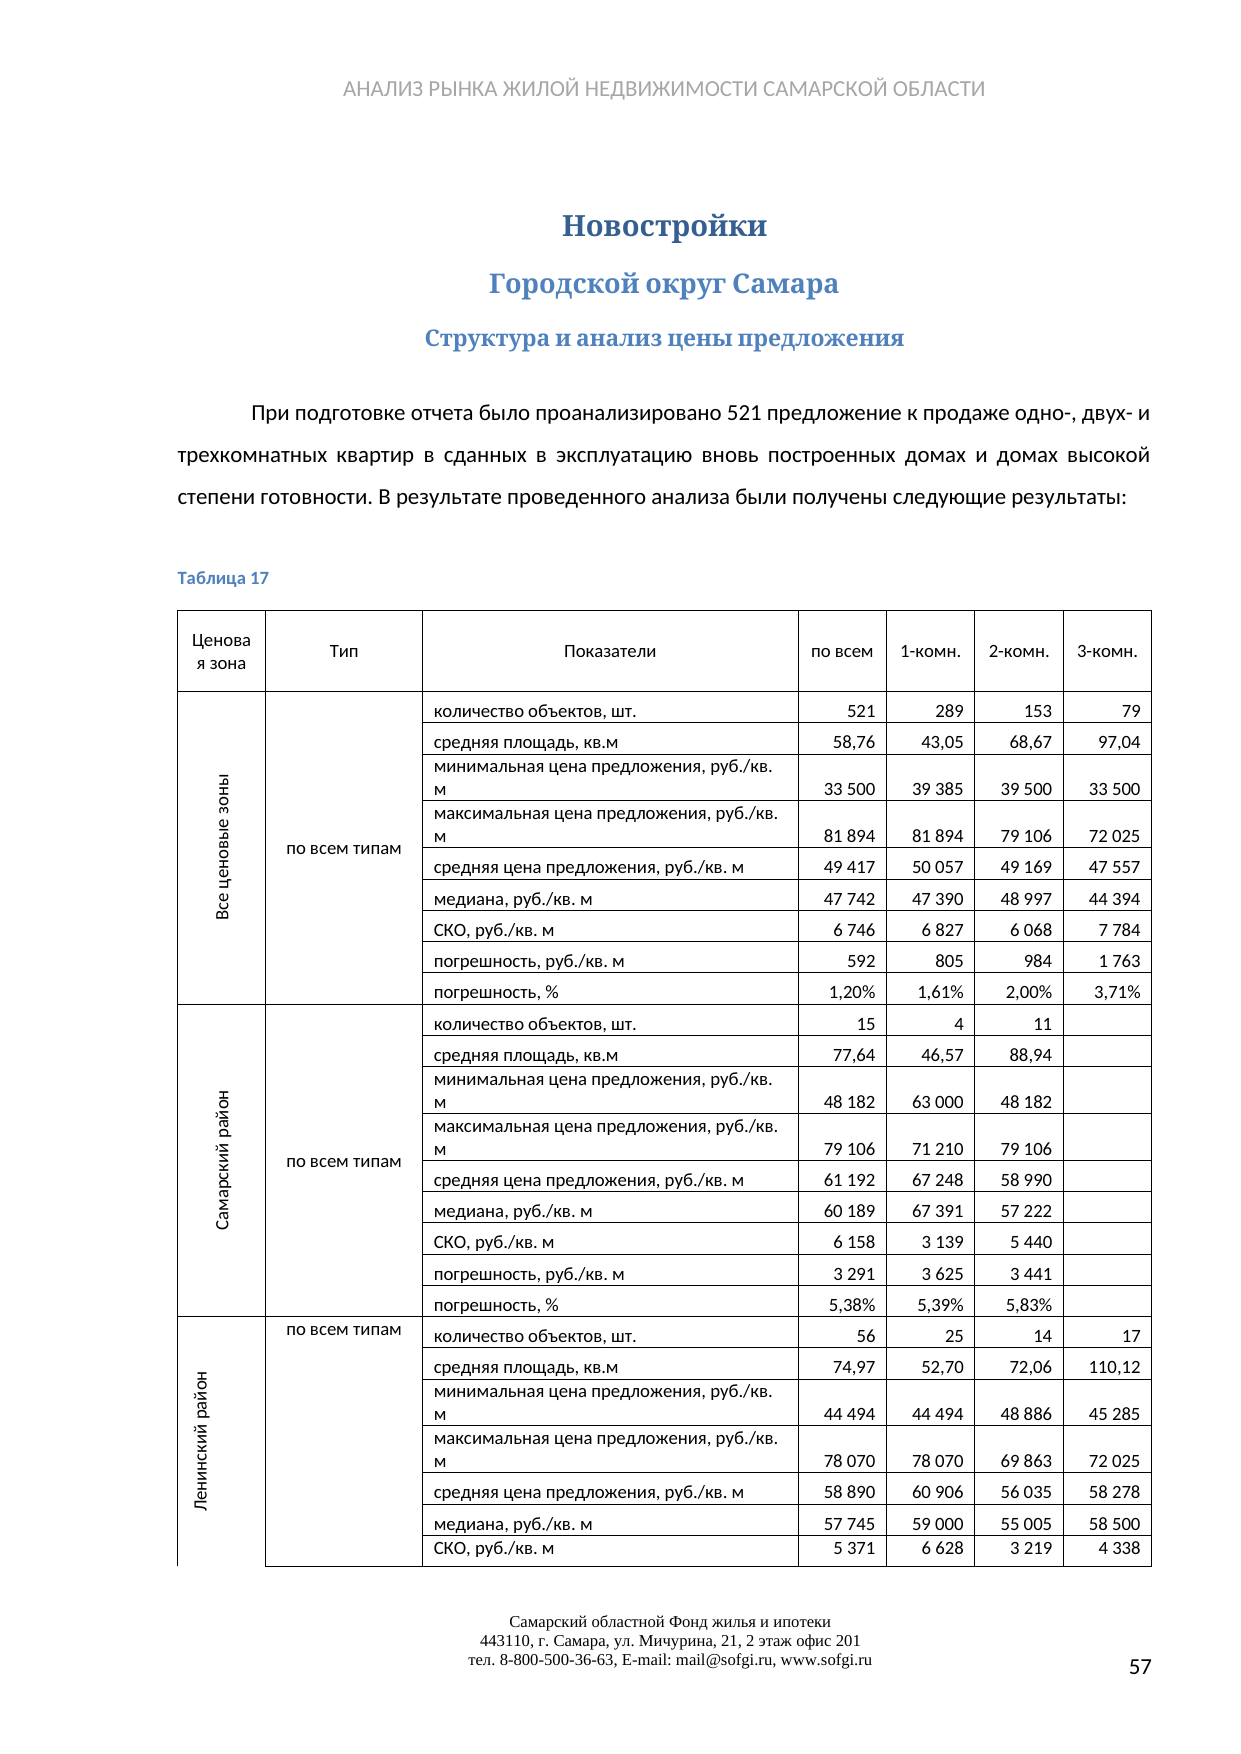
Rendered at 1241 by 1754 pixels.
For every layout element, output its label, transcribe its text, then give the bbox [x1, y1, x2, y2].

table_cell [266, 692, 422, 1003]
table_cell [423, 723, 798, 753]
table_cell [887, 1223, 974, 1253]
text При подготовке отчета было проанализировано 521 предложение к продаже одно-, двух- и трехкомнатных квартир в сданных в эксплуатацию вновь построенных домах и домах высокой степени готовности. В результате проведенного анализа были получены следующие результаты: [177, 398, 1152, 510]
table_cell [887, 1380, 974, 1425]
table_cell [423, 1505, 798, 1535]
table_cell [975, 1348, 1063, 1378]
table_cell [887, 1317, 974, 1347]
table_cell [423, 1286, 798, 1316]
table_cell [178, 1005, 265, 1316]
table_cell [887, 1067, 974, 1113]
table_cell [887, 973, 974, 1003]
subtitle Структура и анализ цены предложения [177, 326, 1152, 352]
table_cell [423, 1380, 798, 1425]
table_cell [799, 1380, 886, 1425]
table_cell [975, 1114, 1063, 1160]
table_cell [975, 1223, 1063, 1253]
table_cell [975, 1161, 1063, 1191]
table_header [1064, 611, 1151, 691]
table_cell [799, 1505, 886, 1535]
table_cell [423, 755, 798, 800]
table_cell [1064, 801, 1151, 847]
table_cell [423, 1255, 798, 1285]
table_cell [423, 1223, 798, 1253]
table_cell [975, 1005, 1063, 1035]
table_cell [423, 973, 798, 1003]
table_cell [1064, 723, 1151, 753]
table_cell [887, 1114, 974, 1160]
subtitle Новостройки [177, 210, 1152, 244]
subtitle Городской округ Самара [177, 269, 1152, 301]
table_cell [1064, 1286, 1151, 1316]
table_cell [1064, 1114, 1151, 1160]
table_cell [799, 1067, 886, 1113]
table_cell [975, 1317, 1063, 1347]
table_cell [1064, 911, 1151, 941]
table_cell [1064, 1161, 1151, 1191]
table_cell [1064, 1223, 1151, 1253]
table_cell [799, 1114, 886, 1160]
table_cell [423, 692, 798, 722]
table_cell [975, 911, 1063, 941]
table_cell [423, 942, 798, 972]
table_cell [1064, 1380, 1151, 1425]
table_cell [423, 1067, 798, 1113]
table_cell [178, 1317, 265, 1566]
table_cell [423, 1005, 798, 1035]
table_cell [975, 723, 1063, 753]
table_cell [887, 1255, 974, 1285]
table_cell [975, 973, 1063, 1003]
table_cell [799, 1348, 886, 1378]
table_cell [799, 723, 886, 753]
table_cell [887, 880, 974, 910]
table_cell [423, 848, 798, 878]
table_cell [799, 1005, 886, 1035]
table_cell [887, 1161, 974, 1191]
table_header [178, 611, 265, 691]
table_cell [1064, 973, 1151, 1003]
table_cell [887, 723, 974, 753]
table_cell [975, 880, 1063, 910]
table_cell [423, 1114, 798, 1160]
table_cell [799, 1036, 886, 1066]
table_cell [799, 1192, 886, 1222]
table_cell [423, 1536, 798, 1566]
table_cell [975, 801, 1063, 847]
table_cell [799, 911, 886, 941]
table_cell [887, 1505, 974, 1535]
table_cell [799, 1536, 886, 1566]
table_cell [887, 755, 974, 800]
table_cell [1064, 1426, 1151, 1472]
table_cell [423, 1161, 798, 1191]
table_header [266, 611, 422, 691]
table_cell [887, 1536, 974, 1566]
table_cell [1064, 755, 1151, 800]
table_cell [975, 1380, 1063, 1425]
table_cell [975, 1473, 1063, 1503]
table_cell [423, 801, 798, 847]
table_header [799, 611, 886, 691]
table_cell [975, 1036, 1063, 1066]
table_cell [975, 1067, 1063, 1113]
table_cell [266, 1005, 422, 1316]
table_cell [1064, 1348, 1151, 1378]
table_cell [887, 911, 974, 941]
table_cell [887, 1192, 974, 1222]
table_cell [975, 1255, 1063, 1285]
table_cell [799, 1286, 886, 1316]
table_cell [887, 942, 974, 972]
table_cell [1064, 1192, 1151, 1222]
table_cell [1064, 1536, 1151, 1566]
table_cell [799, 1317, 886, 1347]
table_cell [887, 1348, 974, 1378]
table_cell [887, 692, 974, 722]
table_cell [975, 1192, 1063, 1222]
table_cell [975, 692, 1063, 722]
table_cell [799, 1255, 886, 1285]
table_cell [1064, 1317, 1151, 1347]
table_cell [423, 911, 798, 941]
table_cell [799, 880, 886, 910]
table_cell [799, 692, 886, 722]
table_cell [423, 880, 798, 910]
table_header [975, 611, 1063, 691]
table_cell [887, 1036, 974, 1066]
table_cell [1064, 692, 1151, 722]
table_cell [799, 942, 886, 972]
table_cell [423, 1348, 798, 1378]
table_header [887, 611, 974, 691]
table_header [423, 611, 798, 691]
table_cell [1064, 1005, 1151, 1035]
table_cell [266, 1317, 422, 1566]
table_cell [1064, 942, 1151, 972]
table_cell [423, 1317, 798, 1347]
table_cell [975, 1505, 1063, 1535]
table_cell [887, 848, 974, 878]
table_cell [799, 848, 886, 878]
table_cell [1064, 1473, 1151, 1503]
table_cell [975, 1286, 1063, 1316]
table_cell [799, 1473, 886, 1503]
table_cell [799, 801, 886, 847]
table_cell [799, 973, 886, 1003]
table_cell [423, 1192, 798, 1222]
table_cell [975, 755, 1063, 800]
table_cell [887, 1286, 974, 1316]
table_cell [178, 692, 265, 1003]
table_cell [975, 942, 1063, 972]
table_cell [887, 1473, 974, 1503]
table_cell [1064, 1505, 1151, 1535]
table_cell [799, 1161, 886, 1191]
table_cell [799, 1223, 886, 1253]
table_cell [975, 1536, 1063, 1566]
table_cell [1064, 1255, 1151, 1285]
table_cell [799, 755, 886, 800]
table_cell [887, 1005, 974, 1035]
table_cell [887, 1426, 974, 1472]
text Таблица [177, 566, 1152, 589]
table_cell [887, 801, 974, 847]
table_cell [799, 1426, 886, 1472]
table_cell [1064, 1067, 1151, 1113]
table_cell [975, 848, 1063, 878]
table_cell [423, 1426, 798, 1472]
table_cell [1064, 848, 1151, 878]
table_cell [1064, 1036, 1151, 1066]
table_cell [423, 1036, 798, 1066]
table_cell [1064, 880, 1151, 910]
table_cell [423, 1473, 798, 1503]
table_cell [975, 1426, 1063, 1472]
